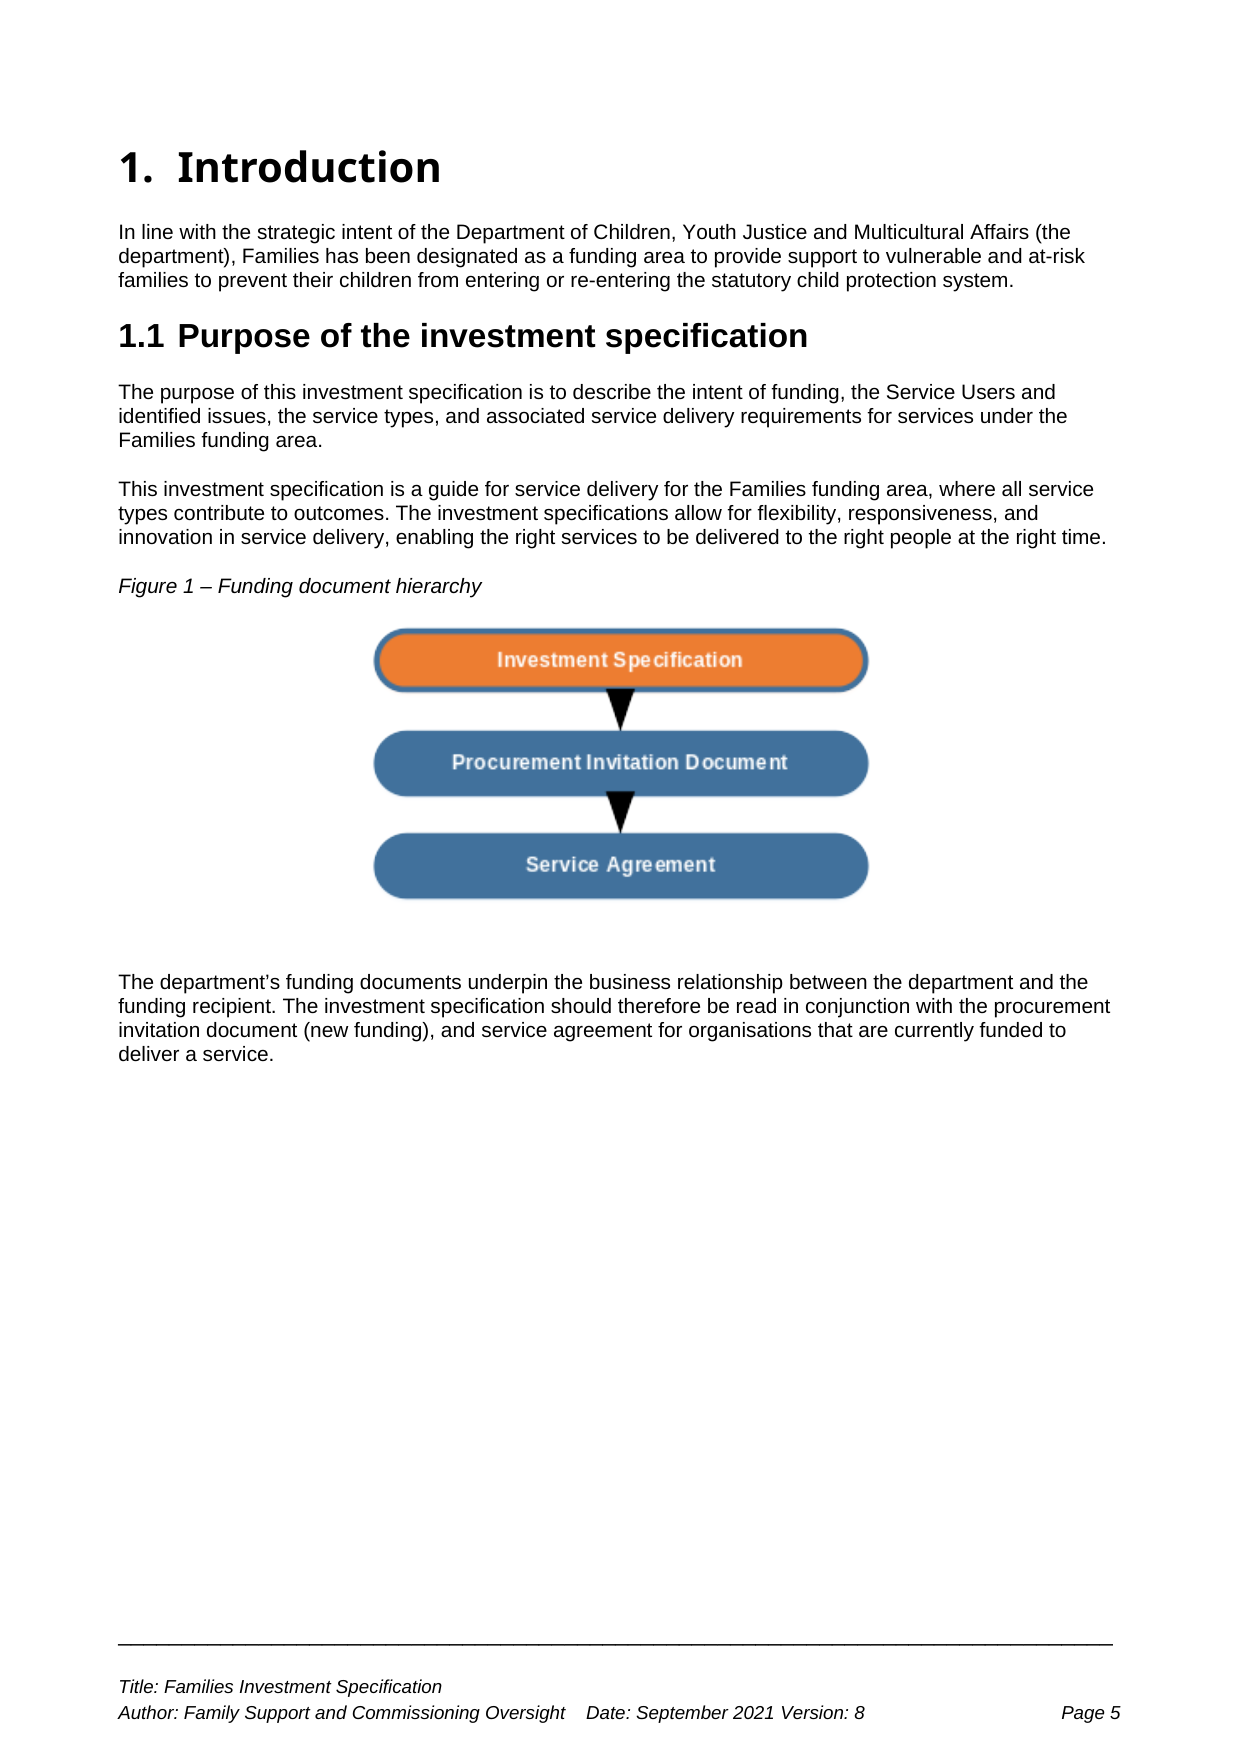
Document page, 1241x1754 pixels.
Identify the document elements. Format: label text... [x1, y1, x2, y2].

text The department’s funding documents underpin the business relationship between the department and the funding recipient. The investment specification should therefore be read in conjunction with the procurement invitation document (new funding), and service agreement for organisations that are currently funded to deliver a service. [118, 970, 1122, 1066]
text The purpose of this investment specification is to describe the intent of funding, the Service Users and identified issues, the service types, and associated service delivery requirements for services under the Families funding area. [118, 380, 1122, 452]
text In line with the strategic intent of the Department of Children, Youth Justice and Multicultural Affairs (the department), Families has been designated as a funding area to provide support to vulnerable and at-risk families to prevent their children from entering or re-entering the statutory child protection system. [118, 219, 1122, 291]
text This investment specification is a guide for service delivery for the Families funding area, where all service types contribute to outcomes. The investment specifications allow for flexibility, responsiveness, and innovation in service delivery, enabling the right services to be delivered to the right people at the right time. [118, 477, 1122, 548]
text Figure 1 – Funding document hierarchy [118, 573, 1122, 597]
subtitle 1.1 Purpose of the investment specification [118, 316, 1122, 355]
subtitle 1. Introduction [118, 138, 1122, 194]
